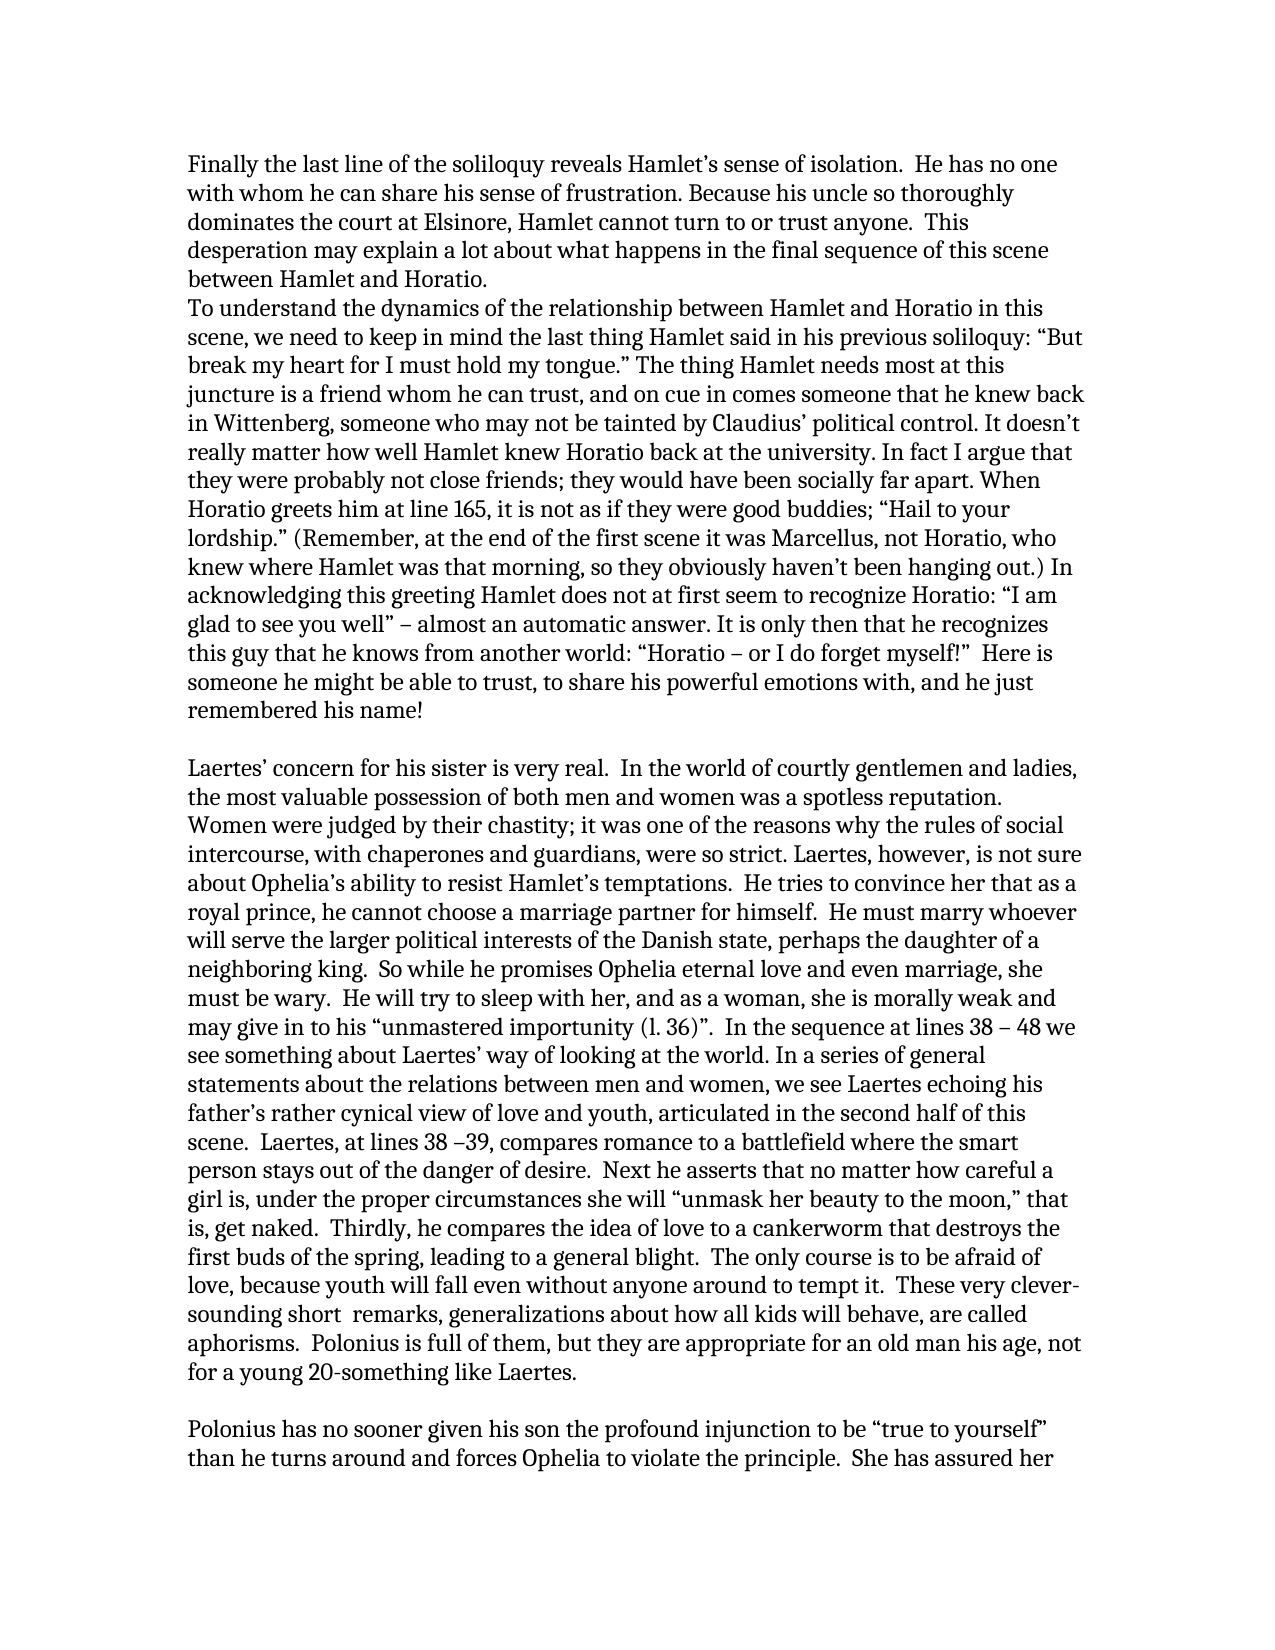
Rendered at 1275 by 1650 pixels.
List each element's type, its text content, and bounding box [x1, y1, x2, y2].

text Laertes’ concern for his sister is very real. In the world of courtly gentlemen and ladies, the most valuable possession of both men and women was a spotless reputation. Women were judged by their chastity; it was one of the reasons why the rules of social intercourse, with chaperones and guardians, were so strict. Laertes, however, is not sure about Ophelia’s ability to resist Hamlet’s temptations. He tries to convince her that as a royal prince, he cannot choose a marriage partner for himself. He must marry whoever will serve the larger political interests of the Danish state, perhaps the daughter of a neighboring king. So while he promises Ophelia eternal love and even marriage, she must be wary. He will try to sleep with her, and as a woman, she is morally weak and may give in to his “unmastered importunity (l. 36)”. In the sequence at lines 38 – 48 we see something about Laertes’ way of looking at the world. In a series of general statements about the relations between men and women, we see Laertes echoing his father’s rather cynical view of love and youth, articulated in the second half of this scene. Laertes, at lines 38 –39, compares romance to a battlefield where the smart person stays out of the danger of desire. Next he asserts that no matter how careful a girl is, under the proper circumstances she will “unmask her beauty to the moon,” that is, get naked. Thirdly, he compares the idea of love to a cankerworm that destroys the first buds of the spring, leading to a general blight. The only course is to be afraid of love, because youth will fall even without anyone around to tempt it. These very clever-sounding short remarks, generalizations about how all kids will behave, are called aphorisms. Polonius is full of them, but they are appropriate for an old man his age, not for a young 20-something like Laertes. [187, 754, 1087, 1386]
text Finally the last line of the soliloquy reveals Hamlet’s sense of isolation. He has no one with whom he can share his sense of frustration. Because his uncle so thoroughly dominates the court at Elsinore, Hamlet cannot turn to or trust anyone. This desperation may explain a lot about what happens in the final sequence of this scene between Hamlet and Horatio. [187, 150, 1087, 294]
text To understand the dynamics of the relationship between Hamlet and Horatio in this scene, we need to keep in mind the last thing Hamlet said in his previous soliloquy: “But break my heart for I must hold my tongue.” The thing Hamlet needs most at this juncture is a friend whom he can trust, and on cue in comes someone that he knew back in Wittenberg, someone who may not be tainted by Claudius’ political control. It doesn’t really matter how well Hamlet knew Horatio back at the university. In fact I argue that they were probably not close friends; they would have been socially far apart. When Horatio greets him at line 165, it is not as if they were good buddies; “Hail to your lordship.” (Remember, at the end of the first scene it was Marcellus, not Horatio, who knew where Hamlet was that morning, so they obviously haven’t been hanging out.) In acknowledging this greeting Hamlet does not at first seem to recognize Horatio: “I am glad to see you well” – almost an automatic answer. It is only then that he recognizes this guy that he knows from another world: “Horatio – or I do forget myself!” Here is someone he might be able to trust, to share his powerful emotions with, and he just remembered his name! [187, 294, 1087, 725]
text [187, 1415, 1087, 1472]
